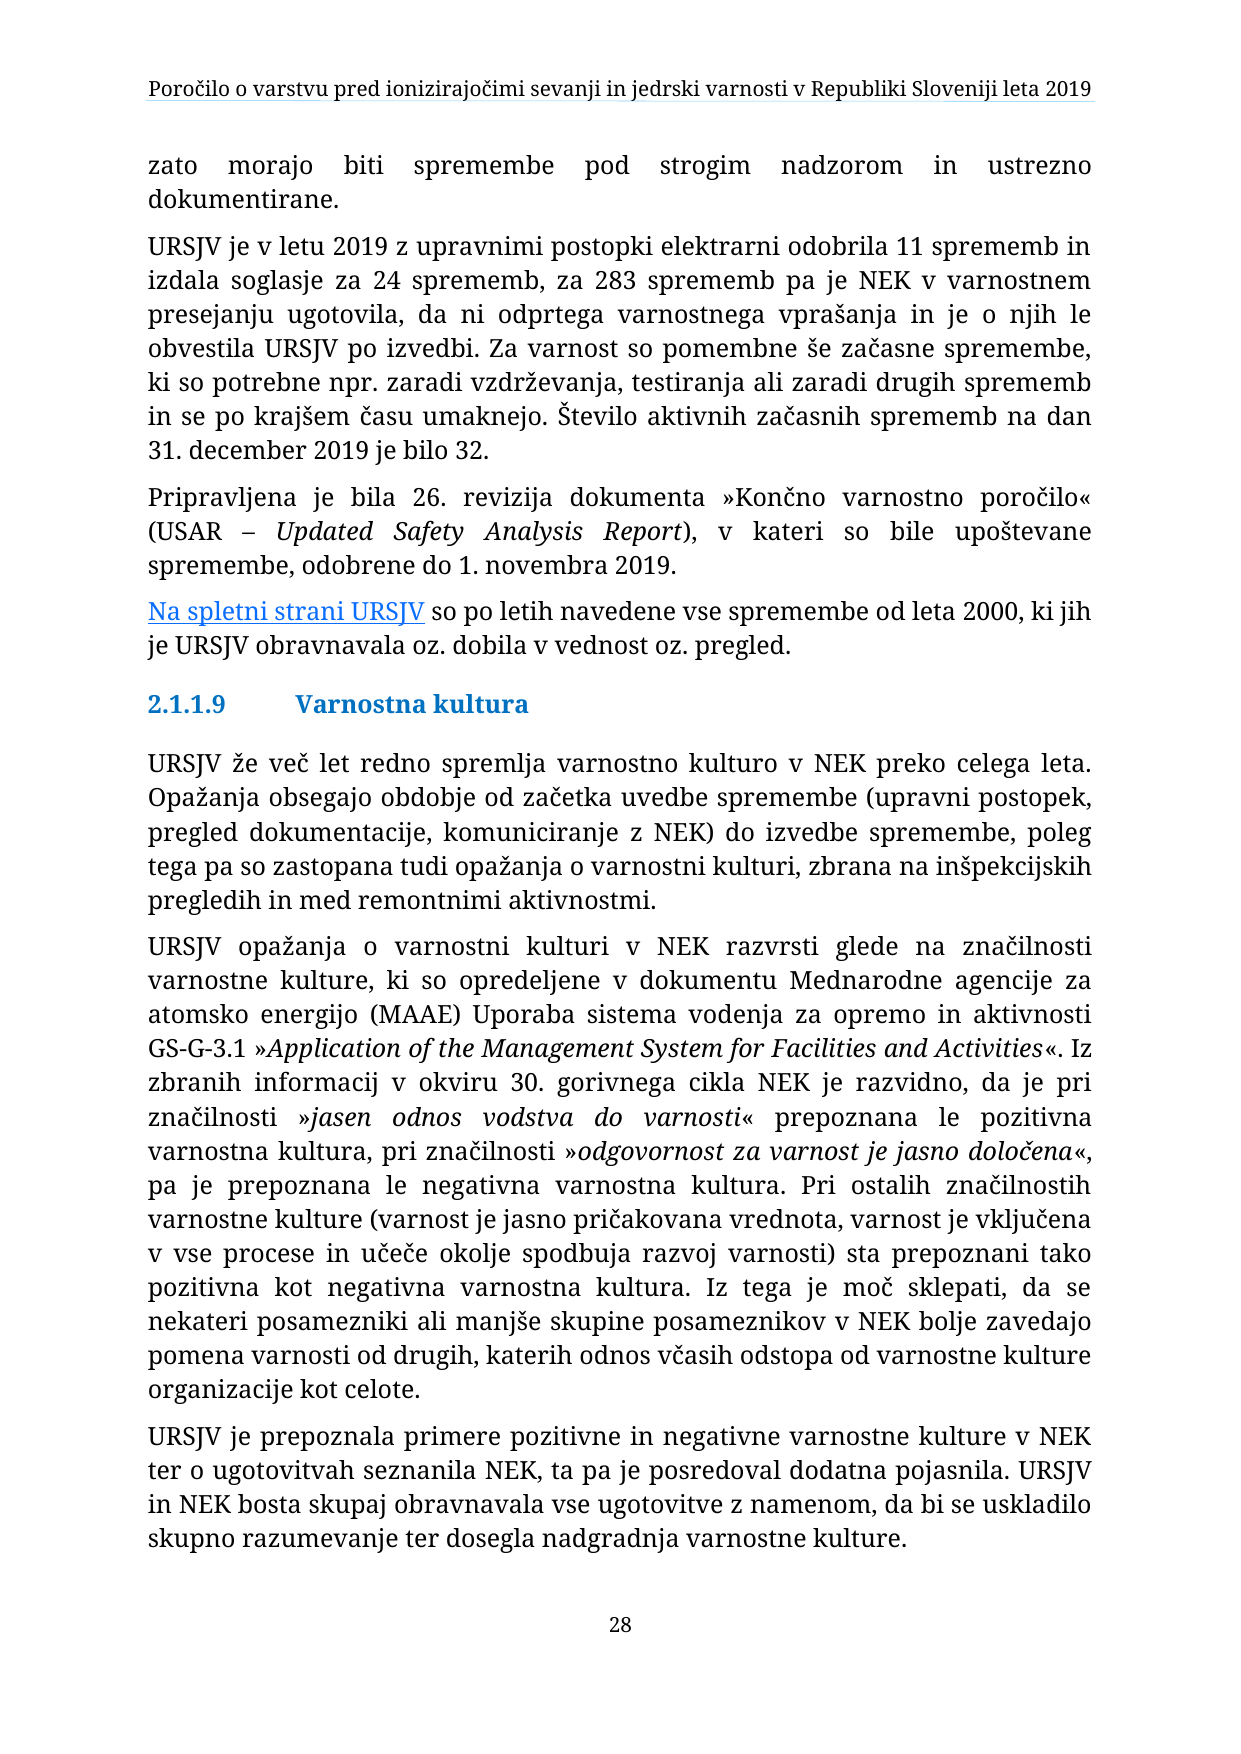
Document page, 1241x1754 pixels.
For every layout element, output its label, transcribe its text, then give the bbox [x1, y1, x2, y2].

text URSJV je prepoznala primere pozitivne in negativne varnostne kulture v NEK ter o ugotovitvah seznanila NEK, ta pa je posredoval dodatna pojasnila. URSJV in NEK bosta skupaj obravnavala vse ugotovitve z namenom, da bi se uskladilo skupno razumevanje ter dosegla nadgradnja varnostne kulture. [148, 1418, 1093, 1554]
text Pripravljena je bila 26. revizija dokumenta »Končno varnostno poročilo« (USAR – Updated Safety Analysis Report), v kateri so bile upoštevane spremembe, odobrene do 1. novembra 2019. [148, 479, 1093, 581]
text Varnostna kultura [148, 687, 1093, 721]
text Na spletni strani URSJV so po letih navedene vse spremembe od leta 2000, ki jih je URSJV obravnavala oz. dobila v vednost oz. pregled. [148, 594, 1093, 662]
text URSJV je v letu 2019 z upravnimi postopki elektrarni odobrila 11 sprememb in izdala soglasje za 24 sprememb, za 283 sprememb pa je NEK v varnostnem presejanju ugotovila, da ni odprtega varnostnega vprašanja in je o njih le obvestila URSJV po izvedbi. Za varnost so pomembne še začasne spremembe, ki so potrebne npr. zaradi vzdrževanja, testiranja ali zaradi drugih sprememb in se po krajšem času umaknejo. Število aktivnih začasnih sprememb na dan 31. december 2019 je bilo 32. [148, 228, 1093, 467]
text URSJV že več let redno spremlja varnostno kulturo v NEK preko celega leta. Opažanja obsegajo obdobje od začetka uvedbe spremembe (upravni postopek, pregled dokumentacije, komuniciranje z NEK) do izvedbe spremembe, poleg tega pa so zastopana tudi opažanja o varnostni kulturi, zbrana na inšpekcijskih pregledih in med remontnimi aktivnostmi. [148, 746, 1093, 916]
text URSJV opažanja o varnostni kulturi v NEK razvrsti glede na značilnosti varnostne kulture, ki so opredeljene v dokumentu Mednarodne agencije za atomsko energijo (MAAE) Uporaba sistema vodenja za opremo in aktivnosti GS-G-3.1 »Application of the Management System for Facilities and Activities«. Iz zbranih informacij v okviru 30. gorivnega cikla NEK je razvidno, da je pri značilnosti »jasen odnos vodstva do varnosti« prepoznana le pozitivna varnostna kultura, pri značilnosti »odgovornost za varnost je jasno določena«, pa je prepoznana le negativna varnostna kultura. Pri ostalih značilnostih varnostne kulture (varnost je jasno pričakovana vrednota, varnost je vključena v vse procese in učeče okolje spodbuja razvoj varnosti) sta prepoznani tako pozitivna kot negativna varnostna kultura. Iz tega je moč sklepati, da se nekateri posamezniki ali manjše skupine posameznikov v NEK bolje zavedajo pomena varnosti od drugih, katerih odnos včasih odstopa od varnostne kulture organizacije kot celote. [148, 929, 1093, 1406]
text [148, 148, 1093, 216]
